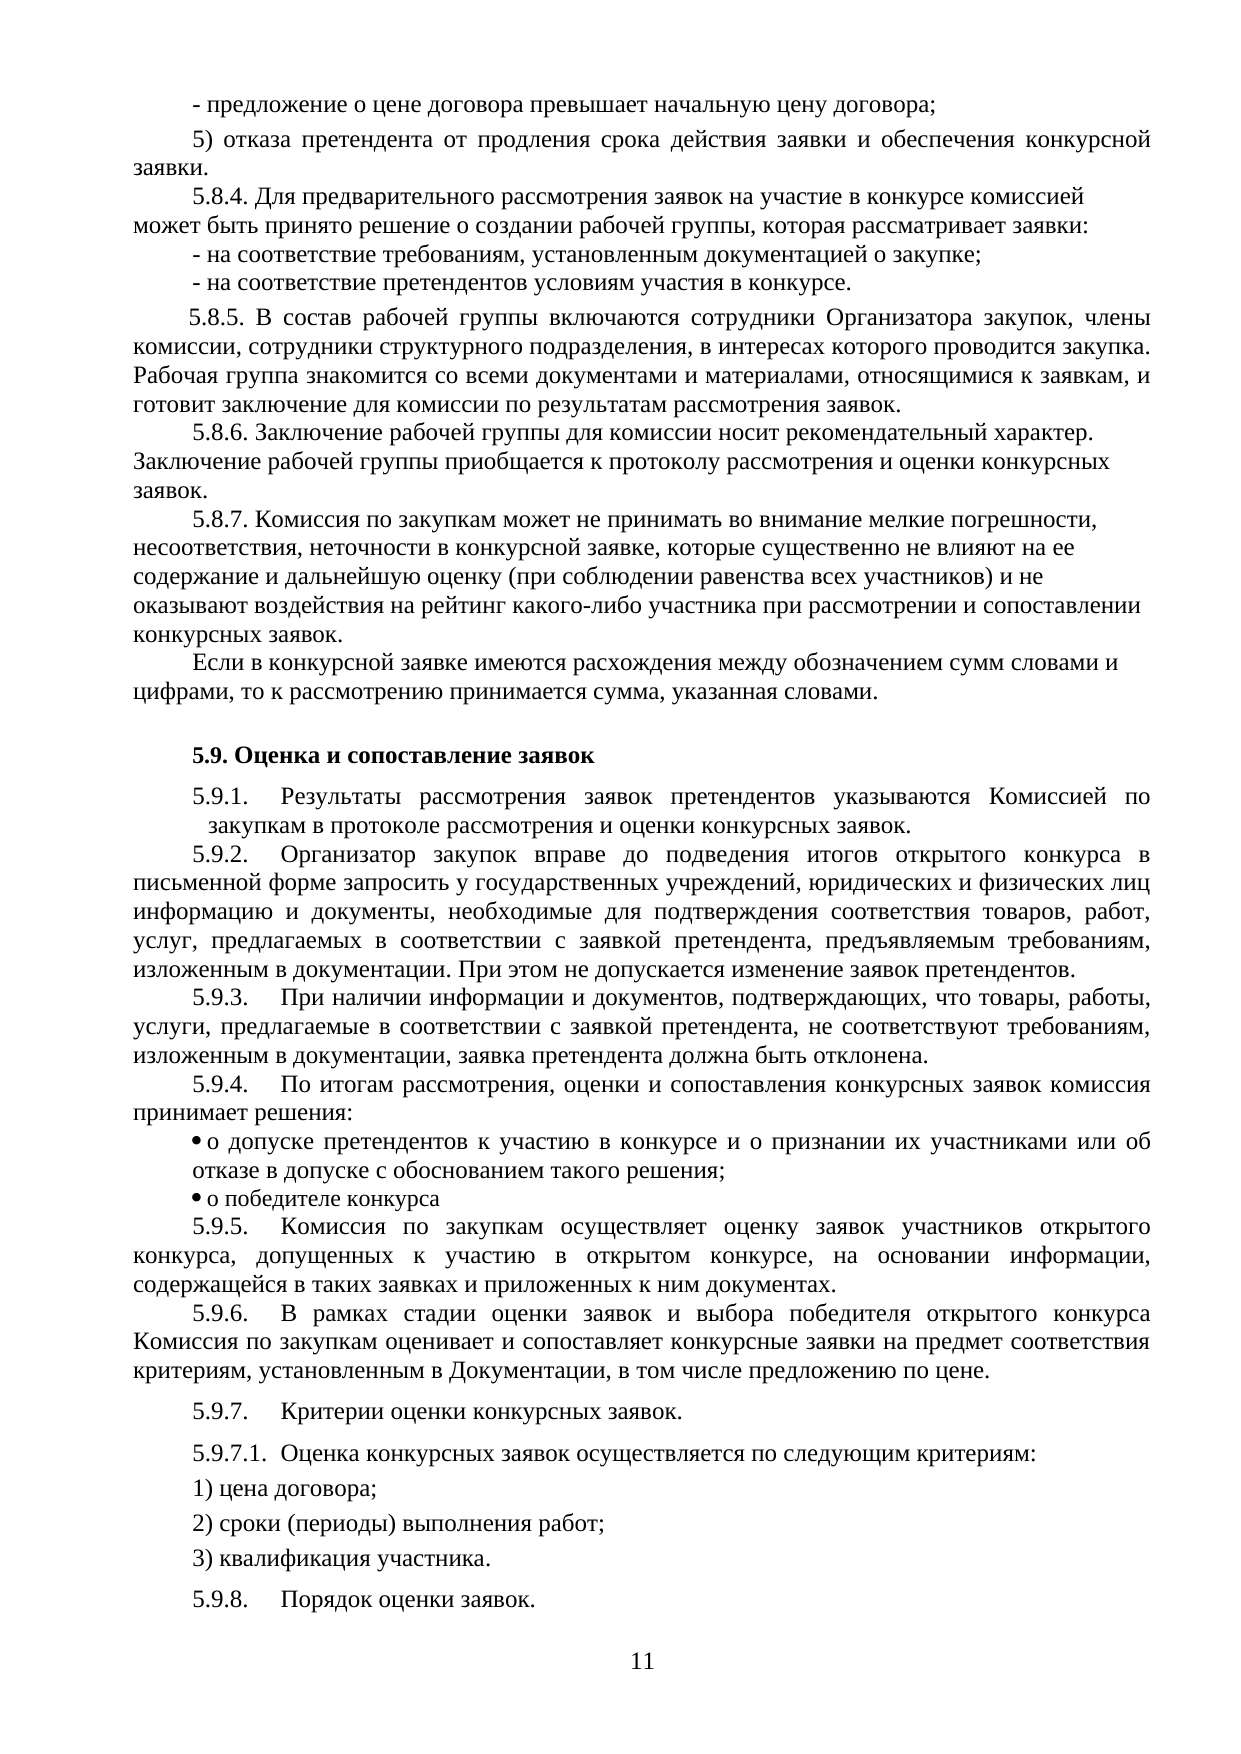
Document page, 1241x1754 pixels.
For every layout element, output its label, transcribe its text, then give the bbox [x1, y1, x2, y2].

subtitle 5) отказа претендента от продления срока действия заявки и обеспечения конкурсной заявки. [133, 124, 1152, 181]
text - на соответствие требованиям, установленным документацией о закупке; [133, 239, 1152, 267]
list о допуске претендентов к участию в конкурсе и о признании их участниками или об отказе в допуске с обоснованием такого решения; [192, 1126, 1152, 1184]
list В рамках стадии оценки заявок и выбора победителя открытого конкурса Комиссия по закупкам оценивает и сопоставляет конкурсные заявки на предмет соответствия критериям, установленным в Документации, в том числе предложению по цене. [133, 1298, 1152, 1384]
list 3) квалификация участника. [133, 1543, 1152, 1571]
subtitle 5.9. Оценка и сопоставление заявок [133, 740, 1152, 769]
list По итогам рассмотрения, оценки и сопоставления конкурсных заявок комиссия принимает решения: [133, 1069, 1152, 1126]
text 1) цена договора; [133, 1473, 1152, 1501]
text 5.8.4. Для предварительного рассмотрения заявок на участие в конкурсе комиссией может быть принято решение о создании рабочей группы, которая рассматривает заявки: [133, 181, 1152, 239]
text Если в конкурсной заявке имеются расхождения между обозначением сумм словами и цифрами, то к рассмотрению принимается сумма, указанная словами. [133, 647, 1152, 705]
text 5.8.7. Комиссия по закупкам может не принимать во внимание мелкие погрешности, несоответствия, неточности в конкурсной заявке, которые существенно не влияют на ее содержание и дальнейшую оценку (при соблюдении равенства всех участников) и не оказывают воздействия на рейтинг какого-либо участника при рассмотрении и сопоставлении конкурсных заявок. [133, 504, 1152, 647]
list 2) сроки (периоды) выполнения работ; [133, 1508, 1152, 1536]
list Комиссия по закупкам осуществляет оценку заявок участников открытого конкурса, допущенных к участию в открытом конкурсе, на основании информации, содержащейся в таких заявках и приложенных к ним документах. [133, 1211, 1152, 1298]
list При наличии информации и документов, подтверждающих, что товары, работы, услуги, предлагаемые в соответствии с заявкой претендента, не соответствуют требованиям, изложенным в документации, заявка претендента должна быть отклонена. [133, 982, 1152, 1069]
list Критерии оценки конкурсных заявок. [133, 1396, 1152, 1425]
list о победителе конкурса [192, 1184, 1152, 1211]
subtitle 5.8.5. В состав рабочей группы включаются сотрудники Организатора закупок, члены комиссии, сотрудники структурного подразделения, в интересах которого проводится закупка. Рабочая группа знакомится со всеми документами и материалами, относящимися к заявкам, и готовит заключение для комиссии по результатам рассмотрения заявок. [133, 302, 1152, 417]
text - на соответствие претендентов условиям участия в конкурсе. [133, 267, 1152, 296]
list Организатор закупок вправе до подведения итогов открытого конкурса в письменной форме запросить у государственных учреждений, юридических и физических лиц информацию и документы, необходимые для подтверждения соответствия товаров, работ, услуг, предлагаемых в соответствии с заявкой претендента, предъявляемым требованиям, изложенным в документации. При этом не допускается изменение заявок претендентов. [133, 839, 1152, 982]
text - предложение о цене договора превышает начальную цену договора; [133, 89, 1152, 117]
list Порядок оценки заявок. [133, 1584, 1152, 1613]
text 5.8.6. Заключение рабочей группы для комиссии носит рекомендательный характер. Заключение рабочей группы приобщается к протоколу рассмотрения и оценки конкурсных заявок. [133, 417, 1152, 504]
list Результаты рассмотрения заявок претендентов указываются Комиссией по закупкам в протоколе рассмотрения и оценки конкурсных заявок. [192, 781, 1152, 839]
list Оценка конкурсных заявок осуществляется по следующим критериям: [133, 1438, 1152, 1466]
